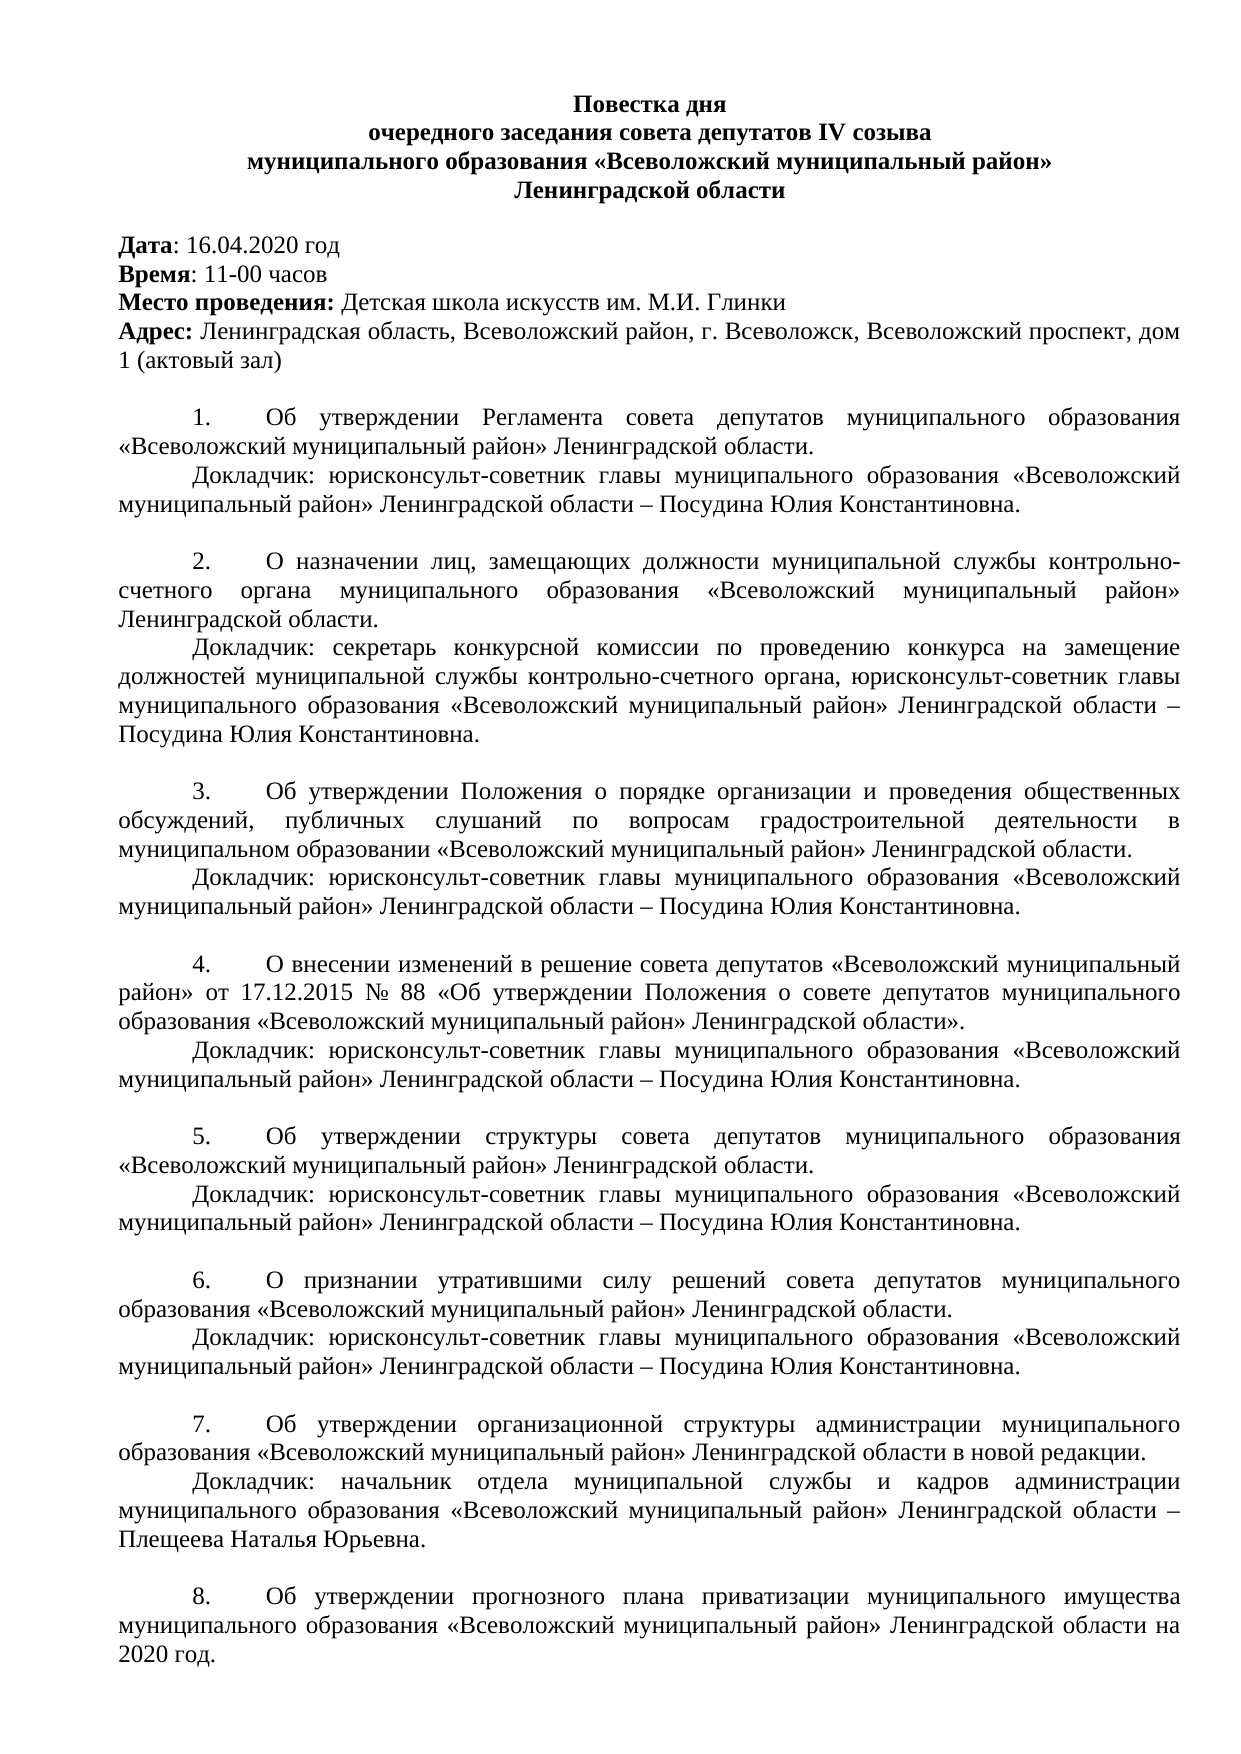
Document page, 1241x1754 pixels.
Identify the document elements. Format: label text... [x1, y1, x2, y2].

list Докладчик: начальник отдела муниципальной службы и кадров администрации муниципального образования «Всеволожский муниципальный район» Ленинградской области – Плещеева Наталья Юрьевна. [118, 1466, 1181, 1552]
list Докладчик: юрисконсульт-советник главы муниципального образования «Всеволожский муниципальный район» Ленинградской области – Посудина Юлия Константиновна. [118, 1322, 1181, 1380]
text Докладчик: юрисконсульт-советник главы муниципального образования «Всеволожский муниципальный район» Ленинградской области – Посудина Юлия Константиновна. [118, 862, 1181, 920]
list Об утверждении Положения о порядке организации и проведения общественных обсуждений, публичных слушаний по вопросам градостроительной деятельности в муниципальном образовании «Всеволожский муниципальный район» Ленинградской области. [118, 776, 1181, 862]
list О назначении лиц, замещающих должности муниципальной службы контрольно-счетного органа муниципального образования «Всеволожский муниципальный район» Ленинградской области. [118, 546, 1181, 632]
text Повестка дня [118, 89, 1181, 117]
list Докладчик: юрисконсульт-советник главы муниципального образования «Всеволожский муниципальный район» Ленинградской области – Посудина Юлия Константиновна. [118, 1179, 1181, 1236]
text Ленинградской области [118, 175, 1181, 204]
text Дата: 16.04.2020 год [118, 230, 1181, 259]
list Об утверждении Регламента совета депутатов муниципального образования «Всеволожский муниципальный район» Ленинградской области. [118, 402, 1181, 460]
text Докладчик: секретарь конкурсной комиссии по проведению конкурса на замещение должностей муниципальной службы контрольно-счетного органа, юрисконсульт-советник главы муниципального образования «Всеволожский муниципальный район» Ленинградской области – Посудина Юлия Константиновна. [118, 632, 1181, 747]
list Об утверждении прогнозного плана приватизации муниципального имущества муниципального образования «Всеволожский муниципальный район» Ленинградской области на 2020 год. [118, 1581, 1181, 1667]
list О признании утратившими силу решений совета депутатов муниципального образования «Всеволожский муниципальный район» Ленинградской области. [118, 1265, 1181, 1322]
list О внесении изменений в решение совета депутатов «Всеволожский муниципальный район» от 17.12.2015 № 88 «Об утверждении Положения о совете депутатов муниципального образования «Всеволожский муниципальный район» Ленинградской области». [118, 949, 1181, 1035]
list Докладчик: юрисконсульт-советник главы муниципального образования «Всеволожский муниципальный район» Ленинградской области – Посудина Юлия Константиновна. [118, 460, 1181, 517]
text Место проведения: Детская школа искусств им. М.И. Глинки [118, 287, 1181, 316]
text Адрес: Ленинградская область, Всеволожский район, г. Всеволожск, Всеволожский проспект, дом 1 (актовый зал) [118, 316, 1181, 374]
list Об утверждении структуры совета депутатов муниципального образования «Всеволожский муниципальный район» Ленинградской области. [118, 1121, 1181, 1179]
list Об утверждении организационной структуры администрации муниципального образования «Всеволожский муниципальный район» Ленинградской области в новой редакции. [118, 1409, 1181, 1466]
text Время: 11-00 часов [118, 259, 1181, 287]
text Докладчик: юрисконсульт-советник главы муниципального образования «Всеволожский муниципальный район» Ленинградской области – Посудина Юлия Константиновна. [118, 1035, 1181, 1092]
text муниципального образования «Всеволожский муниципальный район» [118, 146, 1181, 175]
text очередного заседания совета депутатов IV созыва [118, 117, 1181, 146]
